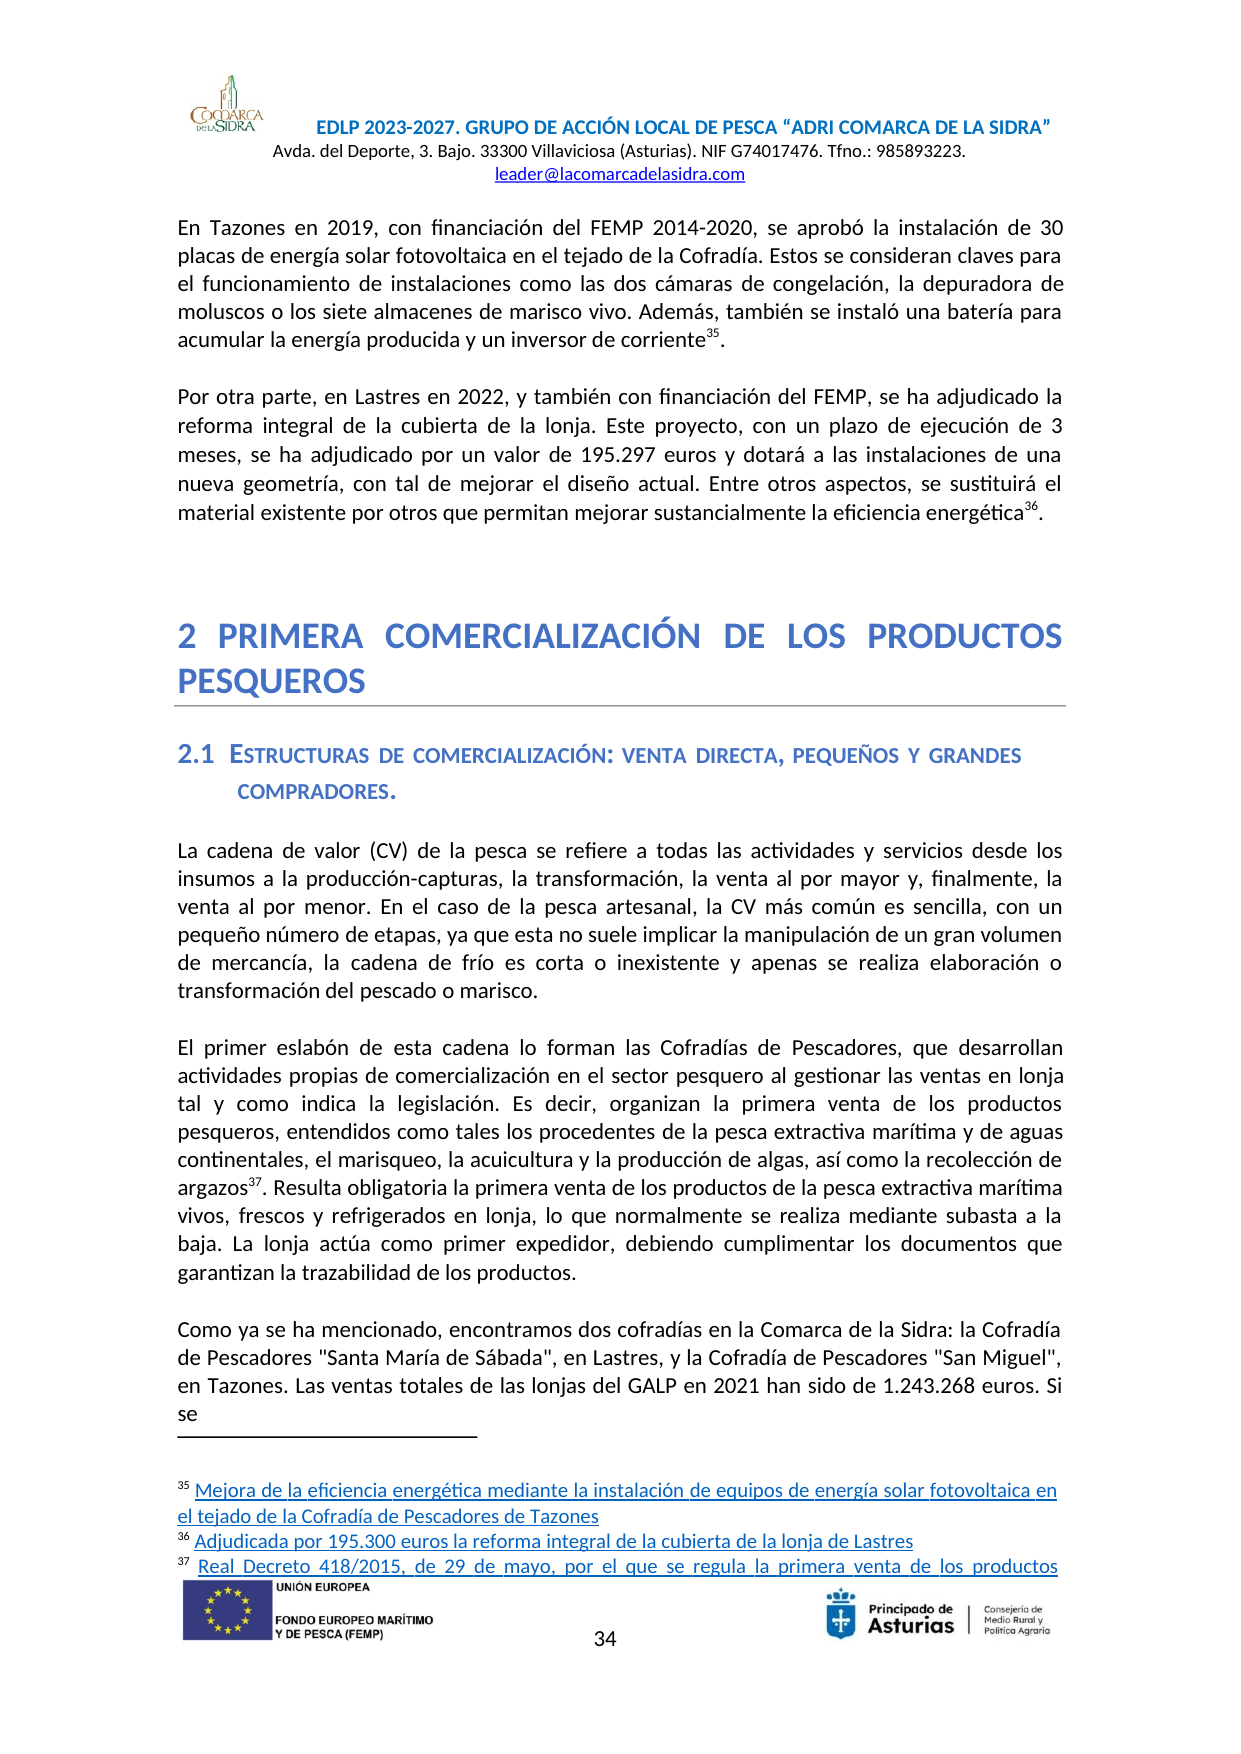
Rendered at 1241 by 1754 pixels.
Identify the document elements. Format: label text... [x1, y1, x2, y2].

subtitle PRIMERA COMERCIALIZACIÓN DE LOS PRODUCTOS PESQUEROS [177, 612, 1063, 703]
text El primer eslabón de esta cadena lo forman las Cofradías de Pescadores, que desarrollan actividades propias de comercialización en el sector pesquero al gestionar las ventas en lonja tal y como indica la legislación. Es decir, organizan la primera venta de los productos pesqueros, entendidos como tales los procedentes de la pesca extractiva marítima y de aguas continentales, el marisqueo, la acuicultura y la producción de algas, así como la recolección de argazos37. Resulta obligatoria la primera venta de los productos de la pesca extractiva marítima vivos, frescos y refrigerados en lonja, lo que normalmente se realiza mediante subasta a la baja. La lonja actúa como primer expedidor, debiendo cumplimentar los documentos que garantizan la trazabilidad de los productos. [177, 1033, 1064, 1286]
picture [190, 75, 264, 132]
text En Tazones en 2019, con financiación del FEMP 2014-2020, se aprobó la instalación de 30 placas de energía solar fotovoltaica en el tejado de la Cofradía. Estos se consideran claves para el funcionamiento de instalaciones como las dos cámaras de congelación, la depuradora de moluscos o los siete almacenes de marisco vivo. Además, también se instaló una batería para acumular la energía producida y un inversor de corriente35. [177, 213, 1064, 353]
text 36 Adjudicada por 195.300 euros la reforma integral de la cubierta de la lonja de Lastres [177, 1528, 1142, 1554]
picture [181, 1579, 434, 1643]
text 35 Mejora de la eficiencia energética mediante la instalación de equipos de energía solar fotovoltaica en el tejado de la Cofradía de Pescadores de Tazones [177, 1478, 1065, 1528]
text 37 Real Decreto 418/2015, de 29 de mayo, por el que se regula la primera venta de los productos pesqueros. [177, 1554, 1142, 1579]
text La cadena de valor (CV) de la pesca se refiere a todas las actividades y servicios desde los insumos a la producción-capturas, la transformación, la venta al por mayor y, finalmente, la venta al por menor. En el caso de la pesca artesanal, la CV más común es sencilla, con un pequeño número de etapas, ya que esta no suele implicar la manipulación de un gran volumen de mercancía, la cadena de frío es corta o inexistente y apenas se realiza elaboración o transformación del pescado o marisco. [177, 836, 1064, 1004]
subtitle ESTRUCTURAS DE COMERCIALIZACIÓN: VENTA DIRECTA, PEQUEÑOS Y GRANDES COMPRADORES. [177, 736, 1063, 807]
text Como ya se ha mencionado, encontramos dos cofradías en la Comarca de la Sidra: la Cofradía de Pescadores "Santa María de Sábada", en Lastres, y la Cofradía de Pescadores "San Miguel", en Tazones. Las ventas totales de las lonjas del GALP en 2021 han sido de 1.243.268 euros. Si se [177, 1315, 1063, 1427]
text Por otra parte, en Lastres en 2022, y también con financiación del FEMP, se ha adjudicado la reforma integral de la cubierta de la lonja. Este proyecto, con un plazo de ejecución de 3 meses, se ha adjudicado por un valor de 195.297 euros y dotará a las instalaciones de una nueva geometría, con tal de mejorar el diseño actual. Entre otros aspectos, se sustituirá el material existente por otros que permitan mejorar sustancialmente la eficiencia energética36. [177, 382, 1064, 526]
picture [823, 1587, 1052, 1645]
